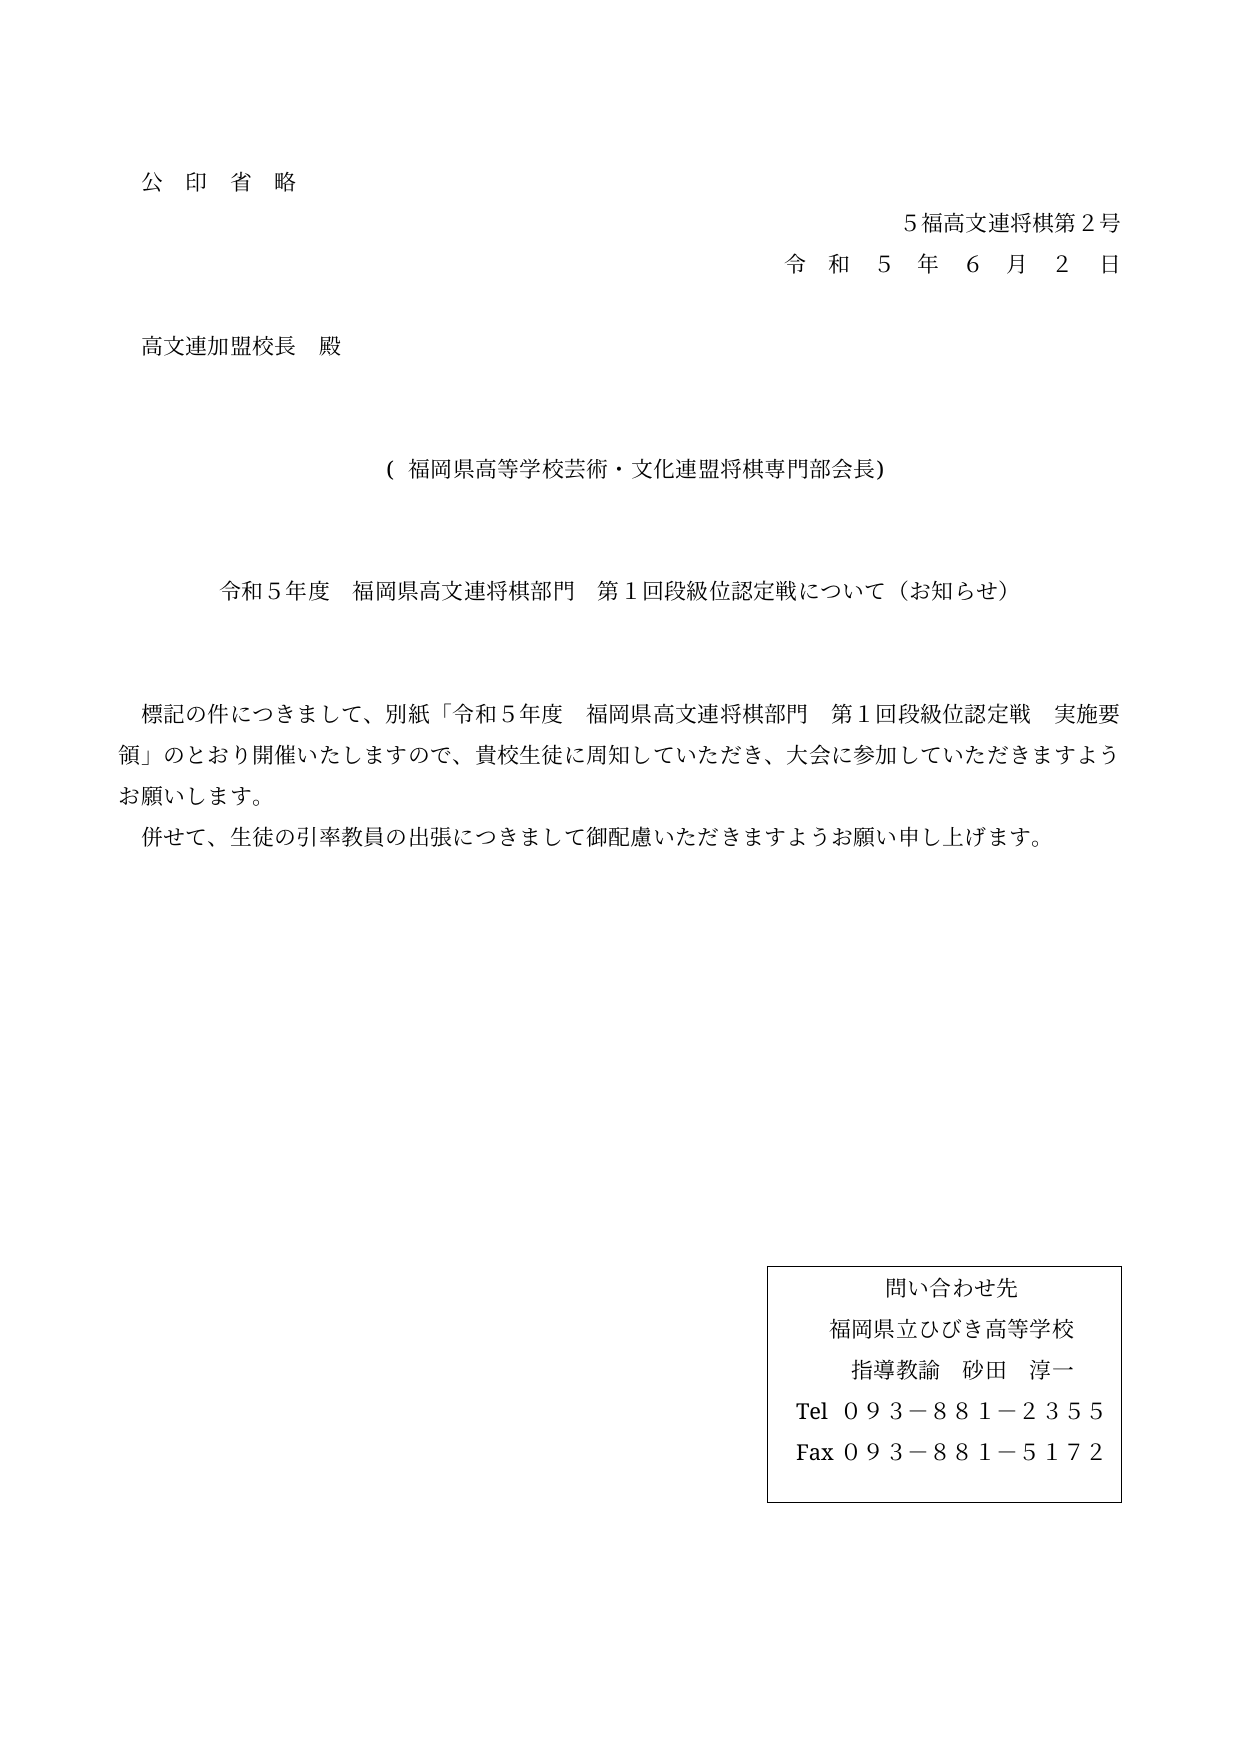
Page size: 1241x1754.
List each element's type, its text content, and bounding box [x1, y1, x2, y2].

text 併せて、生徒の引率教員の出張につきまして御配慮いただきますようお願い申し上げます。 [118, 816, 1122, 856]
text (福岡県高等学校芸術・文化連盟将棋専門部会長) [118, 447, 1122, 488]
text 令和５年６月２日 [118, 242, 1122, 283]
text ５福高文連将棋第２号 [118, 201, 1122, 242]
text 令和５年度 福岡県高文連将棋部門 第１回段級位認定戦について（お知らせ） [118, 570, 1122, 611]
text 標記の件につきまして、別紙「令和５年度 福岡県高文連将棋部門 第１回段級位認定戦 実施要領」のとおり開催いたしますので、貴校生徒に周知していただき、大会に参加していただきますようお願いします。 [118, 693, 1122, 816]
table_header 問い合わせ先 福岡県立ひびき高等学校 指導教諭 砂田 淳一 Tel ０９３－８８１－２３５５ Fax ０９３－８８１－５１７２ [768, 1267, 1121, 1502]
text 高文連加盟校長 殿 [118, 324, 1122, 365]
text 公 印 省 略 [118, 161, 1122, 201]
